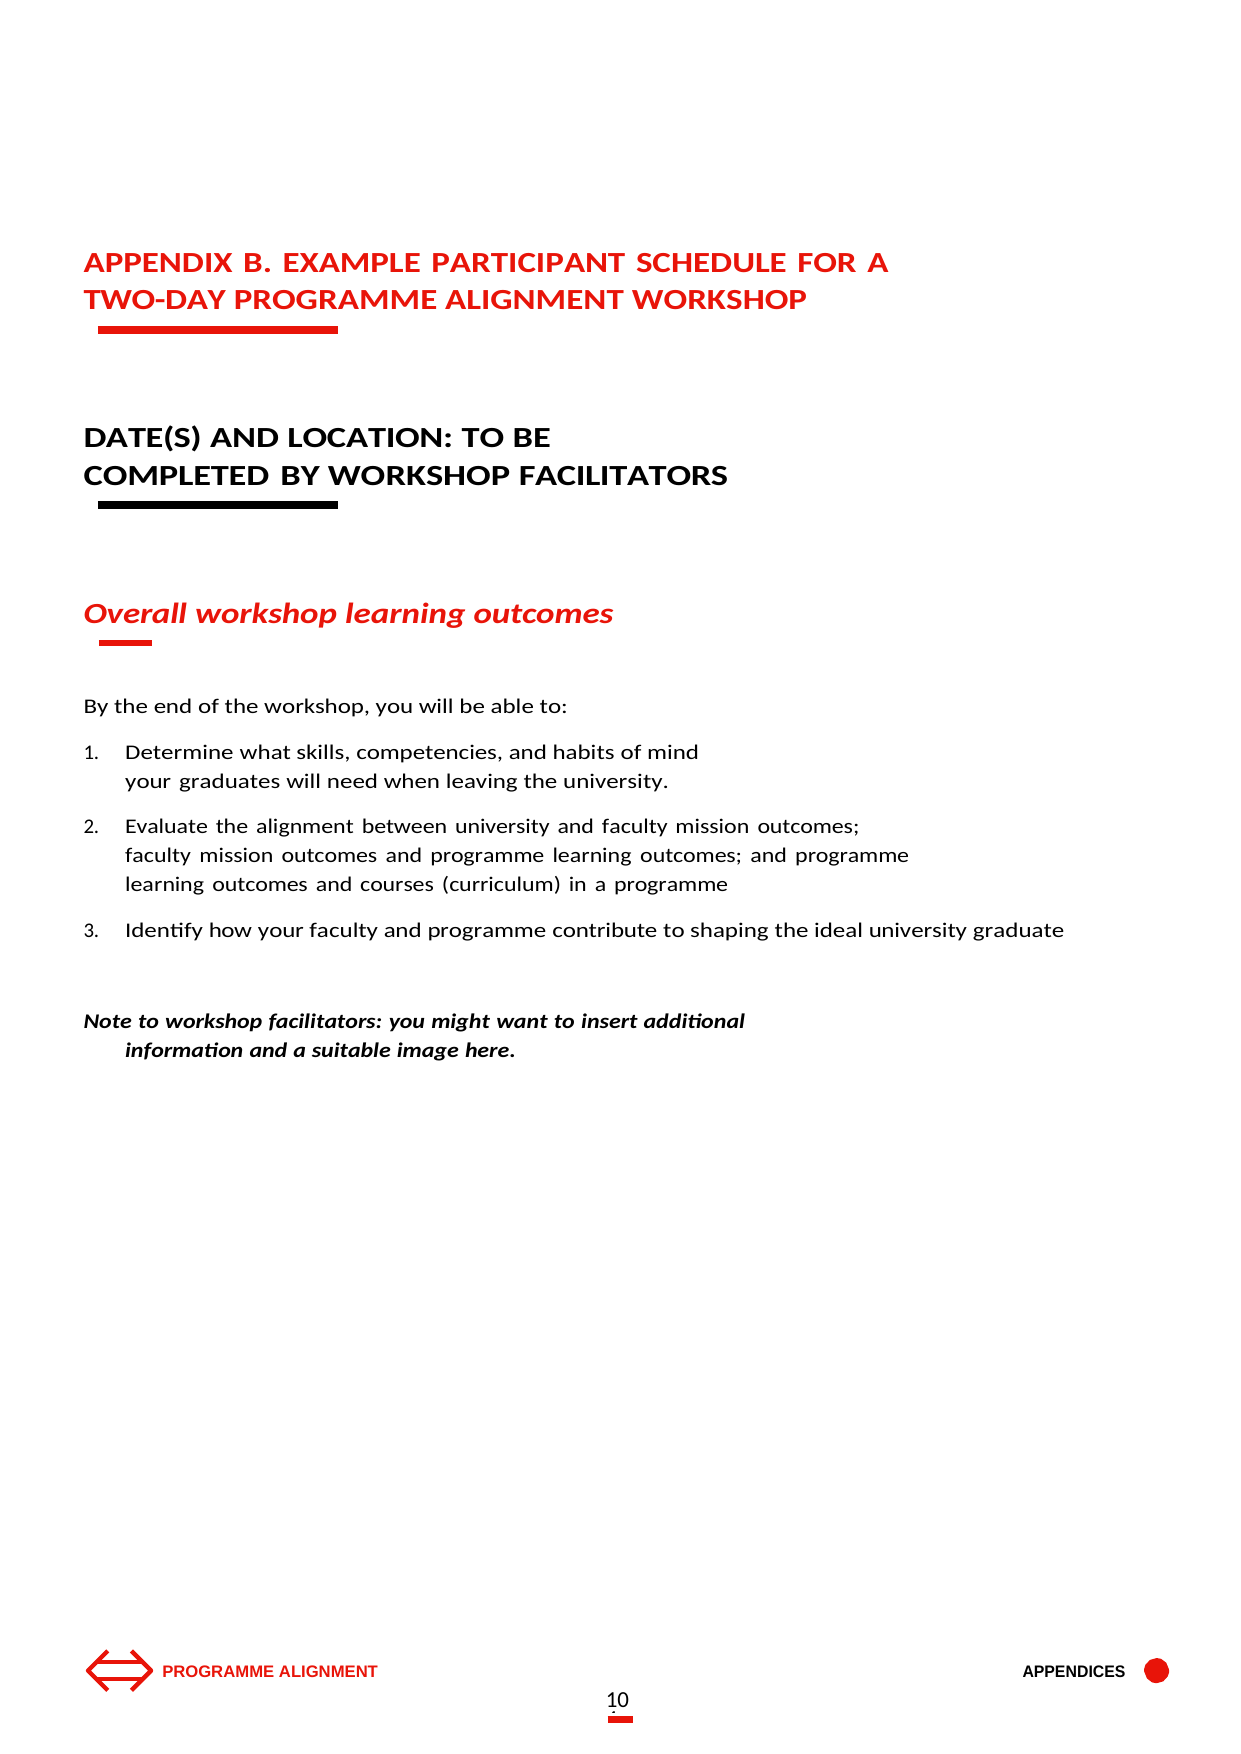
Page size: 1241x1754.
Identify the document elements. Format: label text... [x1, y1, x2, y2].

list Identify how your faculty and programme contribute to shaping the ideal university graduate [83, 917, 1180, 942]
list Determine what skills, competencies, and habits of mind your graduates will need when leaving the university. [83, 739, 743, 793]
subtitle APPENDIX B. EXAMPLE PARTICIPANT SCHEDULE FOR A TWO-DAY PROGRAMME ALIGNMENT WORKSHOP [83, 244, 892, 317]
subtitle Note to workshop facilitators: you might want to insert additional information and a suitable image here. [83, 1009, 796, 1063]
list Evaluate the alignment between university and faculty mission outcomes; faculty mission outcomes and programme learning outcomes; and programme learning outcomes and courses (curriculum) in a programme [83, 813, 914, 897]
text By the end of the workshop, you will be able to: [83, 693, 1180, 718]
text DATE(S) AND LOCATION: TO BE COMPLETED BY WORKSHOP FACILITATORS [83, 419, 743, 492]
subtitle Overall workshop learning outcomes [83, 595, 1180, 630]
